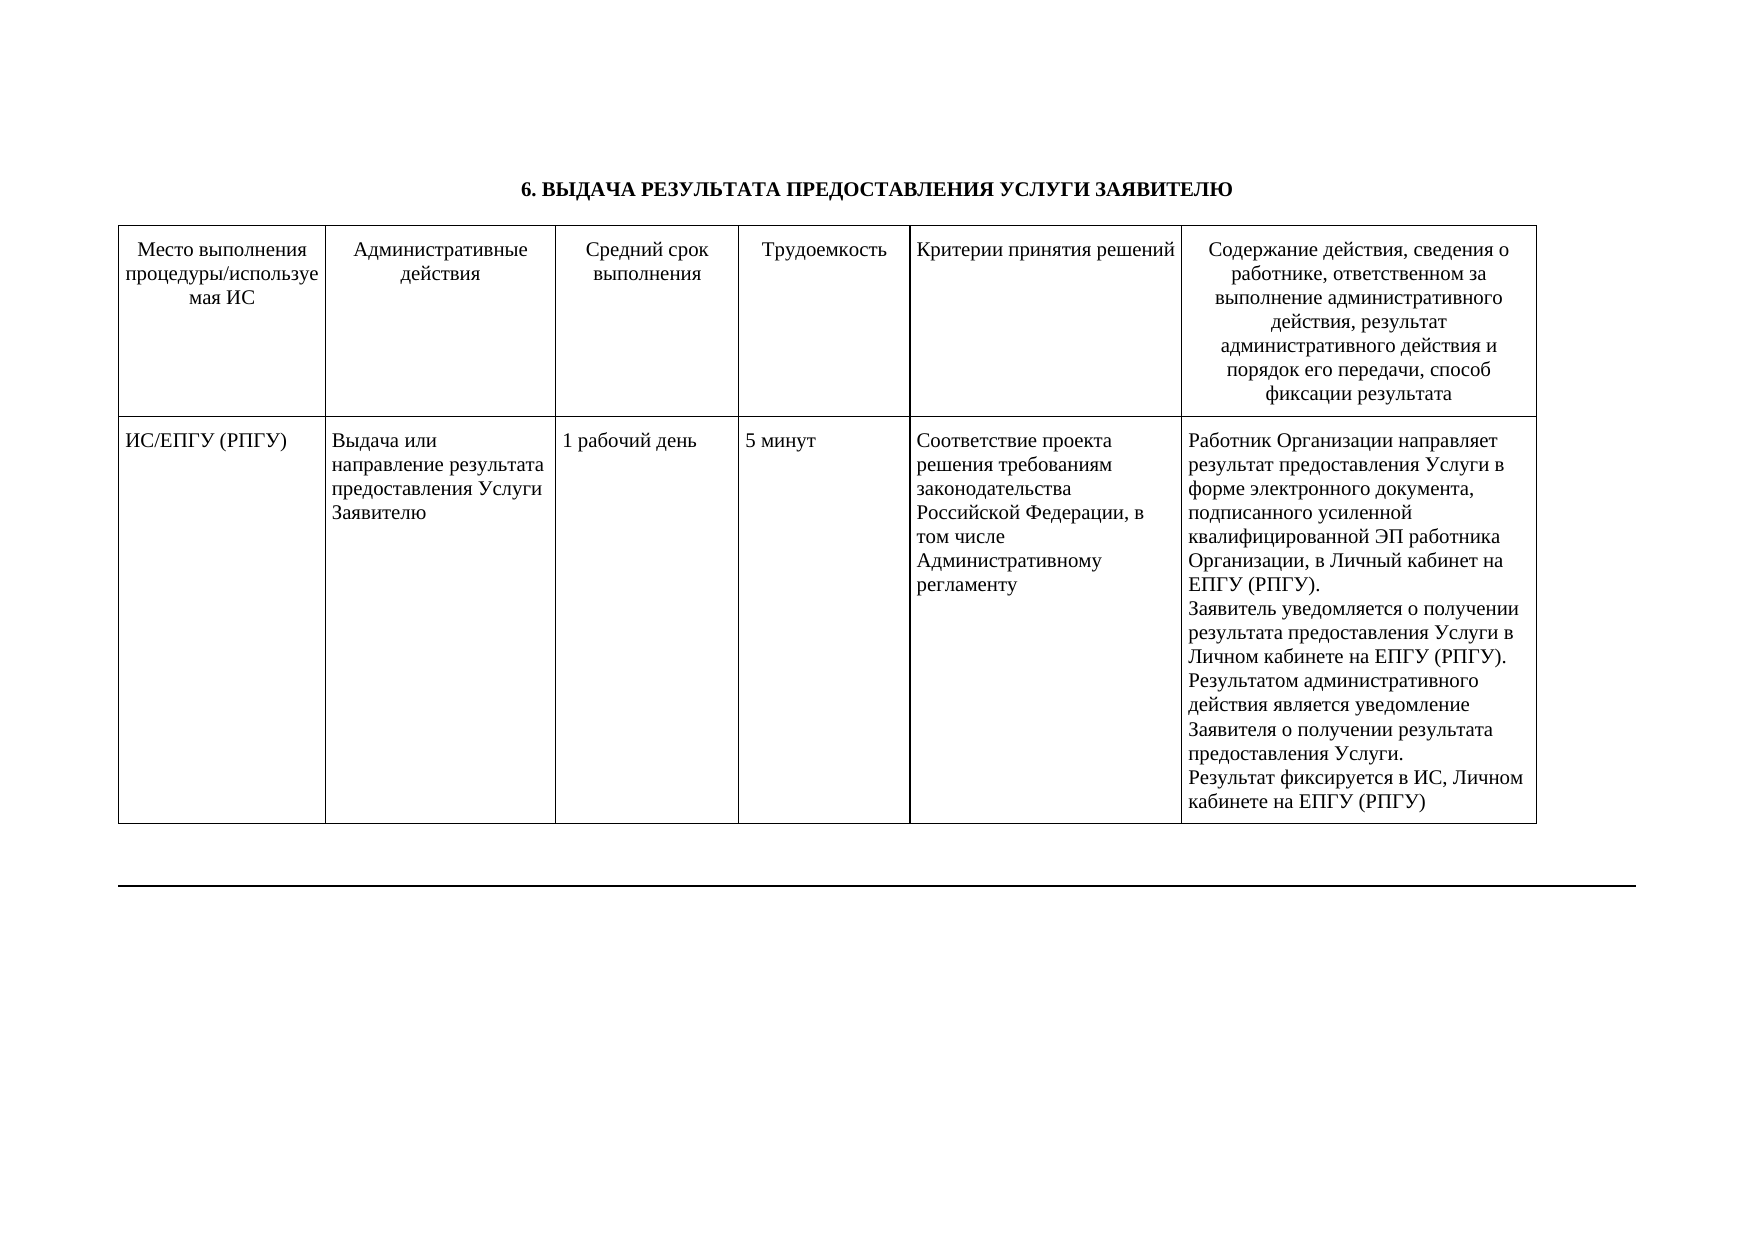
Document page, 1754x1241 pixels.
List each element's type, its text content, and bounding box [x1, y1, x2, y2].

table_header Критерии принятия решений [911, 226, 1181, 416]
table_header Место выполнения процедуры/используемая ИС [119, 226, 325, 416]
table_cell Соответствие проекта решения требованиям законодательства Российской Федерации, в том числе Административному регламенту [911, 417, 1181, 823]
table_cell Работник Организации направляет результат предоставления Услуги в форме электронного документа, подписанного усиленной квалифицированной ЭП работника Организации, в Личный кабинет на ЕПГУ (РПГУ). Заявитель уведомляется о получении результата предоставления Услуги в Личном кабинете на ЕПГУ (РПГУ). Результатом административного действия является уведомление Заявителя о получении результата предоставления Услуги. Результат фиксируется в ИС, Личном кабинете на ЕПГУ (РПГУ) [1182, 417, 1536, 823]
table_cell Выдача или направление результата предоставления Услуги Заявителю [326, 417, 555, 823]
table_header Административные действия [326, 226, 555, 416]
table_header Трудоемкость [739, 226, 909, 416]
title 6. ВЫДАЧА РЕЗУЛЬТАТА ПРЕДОСТАВЛЕНИЯ УСЛУГИ ЗАЯВИТЕЛЮ [118, 177, 1636, 201]
table_header Содержание действия, сведения о работнике, ответственном за выполнение административного действия, результат административного действия и порядок его передачи, способ фиксации результата [1182, 226, 1536, 416]
table_header Средний срок выполнения [556, 226, 738, 416]
table_cell 5 минут [739, 417, 909, 823]
table_cell ИС/ЕПГУ (РПГУ) [119, 417, 325, 823]
table_cell 1 рабочий день [556, 417, 738, 823]
